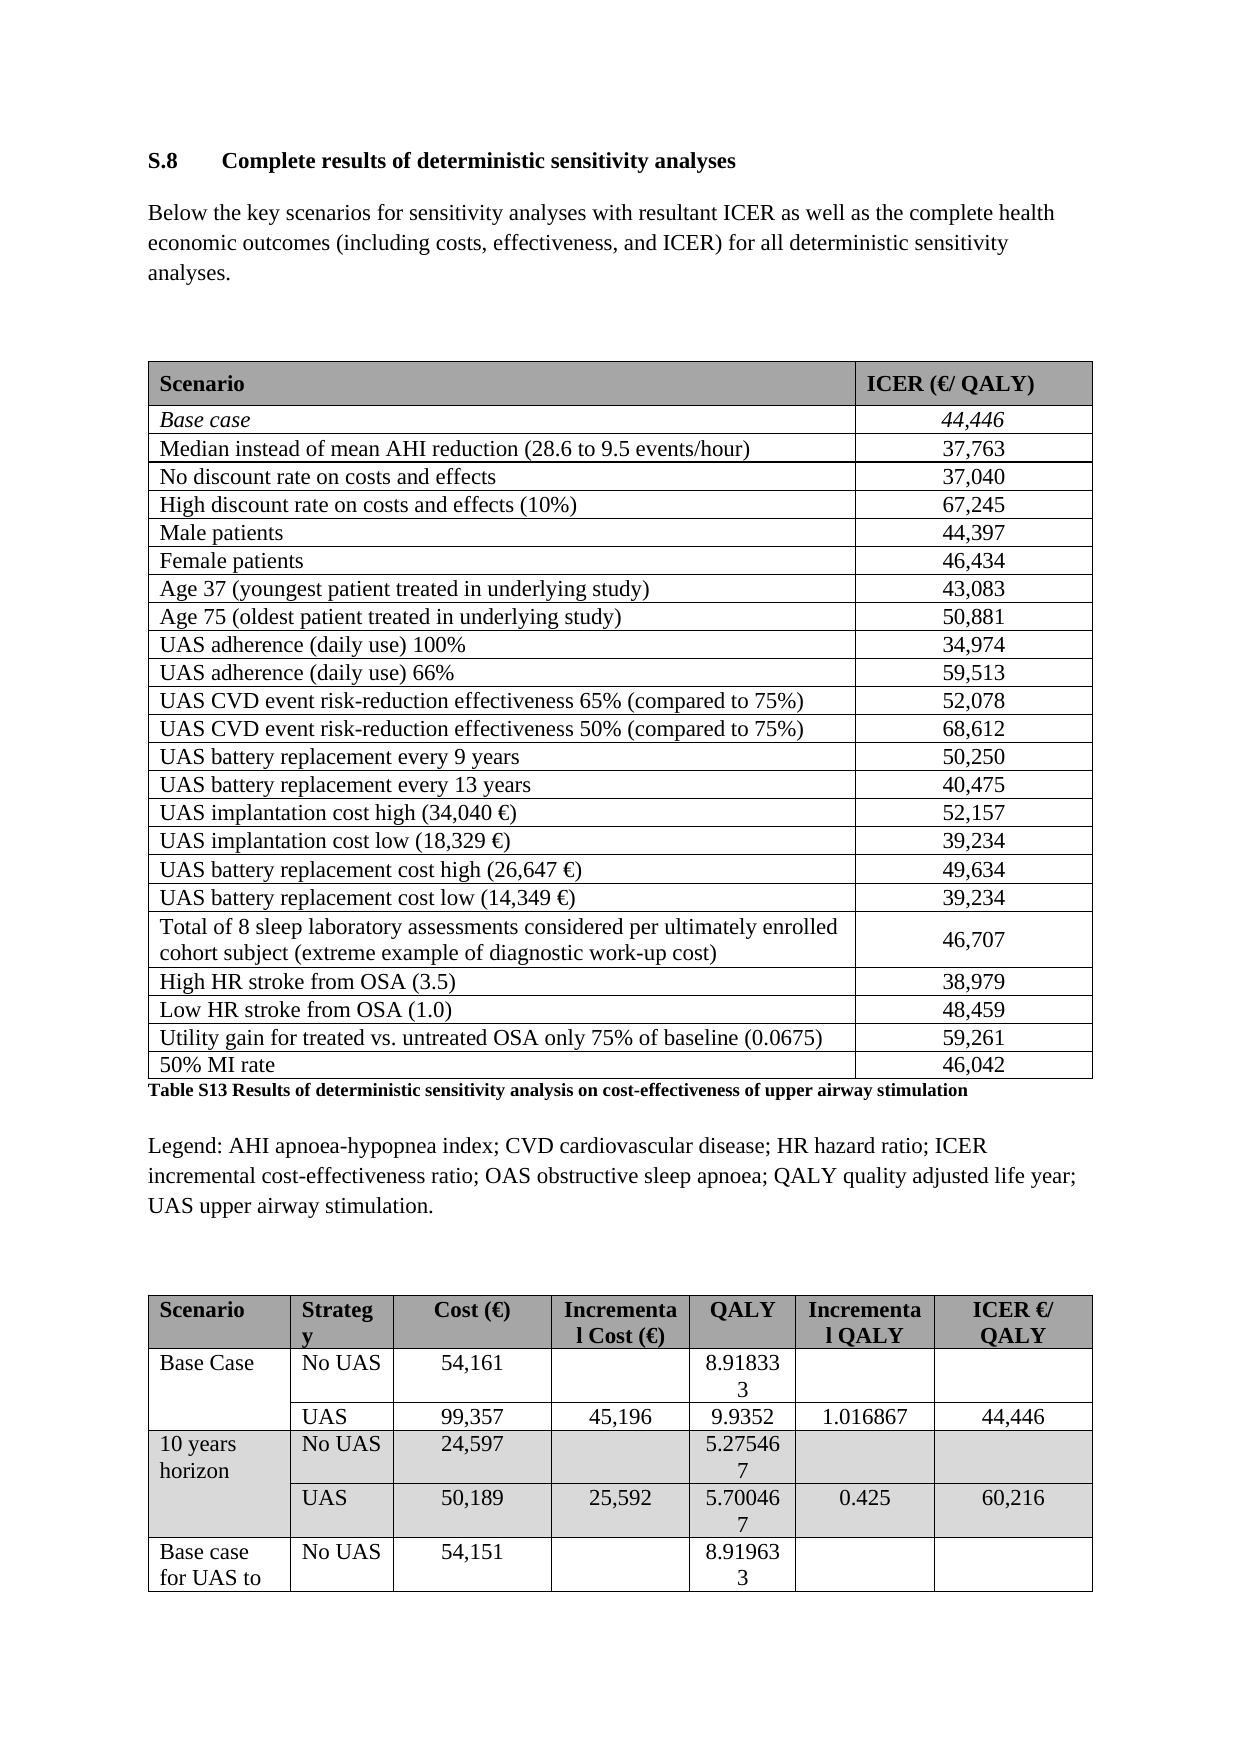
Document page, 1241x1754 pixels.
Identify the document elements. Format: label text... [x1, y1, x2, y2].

text S.8 Complete results of deterministic sensitivity analyses [148, 148, 1093, 174]
table_header Cost (€) [394, 1296, 551, 1348]
table_cell 0.425 [796, 1484, 934, 1537]
table_cell Male patients [149, 519, 855, 546]
table_cell Age 37 (youngest patient treated in underlying study) [149, 575, 855, 602]
table_cell 5.700467 [690, 1484, 795, 1537]
table_cell 99,357 [394, 1403, 551, 1429]
table_cell Female patients [149, 547, 855, 574]
table_cell No UAS [291, 1538, 393, 1591]
table_cell 52,078 [856, 687, 1092, 714]
table_cell 44,446 [856, 406, 1092, 433]
table_cell 60,216 [935, 1484, 1092, 1537]
table_cell 10 years horizon [149, 1431, 290, 1537]
table_header Scenario [149, 1296, 290, 1348]
table_cell UAS CVD event risk-reduction effectiveness 65% (compared to 75%) [149, 687, 855, 714]
table_cell No UAS [291, 1349, 393, 1402]
table_cell 50% MI rate [149, 1052, 855, 1078]
table_cell [935, 1431, 1092, 1483]
text Below the key scenarios for sensitivity analyses with resultant ICER as well as the complete health economic outcomes (including costs, effectiveness, and ICER) for all deterministic sensitivity analyses. [148, 199, 1093, 285]
table_cell 34,974 [856, 631, 1092, 657]
table_cell 9.9352 [690, 1403, 795, 1429]
table_cell 50,881 [856, 603, 1092, 630]
table_cell 39,234 [856, 827, 1092, 854]
table_cell UAS battery replacement every 13 years [149, 771, 855, 798]
table_cell Base case [149, 406, 855, 433]
table_cell [935, 1538, 1092, 1591]
table_cell 59,261 [856, 1024, 1092, 1051]
table_cell 46,434 [856, 547, 1092, 574]
table_header Incremental QALY [796, 1296, 934, 1348]
table_cell Age 75 (oldest patient treated in underlying study) [149, 603, 855, 630]
table_cell 50,189 [394, 1484, 551, 1537]
table_cell Median instead of mean AHI reduction (28.6 to 9.5 events/hour) [149, 434, 855, 461]
table_cell 37,040 [856, 463, 1092, 489]
table_cell UAS [291, 1403, 393, 1429]
table_cell [796, 1538, 934, 1591]
table_cell Utility gain for treated vs. untreated OSA only 75% of baseline (0.0675) [149, 1024, 855, 1051]
table_cell 39,234 [856, 884, 1092, 911]
table_cell 43,083 [856, 575, 1092, 602]
table_cell 59,513 [856, 659, 1092, 686]
table_cell 54,151 [394, 1538, 551, 1591]
table_cell [552, 1349, 689, 1402]
table_cell UAS implantation cost low (18,329 €) [149, 827, 855, 854]
table_cell 46,707 [856, 912, 1092, 967]
table_cell UAS implantation cost high (34,040 €) [149, 799, 855, 826]
table_header Strategy [291, 1296, 393, 1348]
table_cell UAS adherence (daily use) 100% [149, 631, 855, 657]
table_cell UAS battery replacement cost low (14,349 €) [149, 884, 855, 911]
table_cell 38,979 [856, 968, 1092, 995]
table_cell 68,612 [856, 715, 1092, 742]
table_header QALY [690, 1296, 795, 1348]
table_cell 8.919633 [690, 1538, 795, 1591]
table_cell 5.275467 [690, 1431, 795, 1483]
table_cell 1.016867 [796, 1403, 934, 1429]
table_cell High discount rate on costs and effects (10%) [149, 491, 855, 518]
table_cell 49,634 [856, 855, 1092, 882]
table_cell 45,196 [552, 1403, 689, 1429]
table_cell UAS CVD event risk-reduction effectiveness 50% (compared to 75%) [149, 715, 855, 742]
table_cell [552, 1431, 689, 1483]
table_cell [552, 1538, 689, 1591]
table_cell 37,763 [856, 434, 1092, 461]
table_cell UAS adherence (daily use) 66% [149, 659, 855, 686]
table_cell 67,245 [856, 491, 1092, 518]
table_cell Low HR stroke from OSA (1.0) [149, 996, 855, 1023]
table_header Incremental Cost (€) [552, 1296, 689, 1348]
table_header ICER (€/ QALY) [856, 362, 1092, 405]
table_cell High HR stroke from OSA (3.5) [149, 968, 855, 995]
table_cell 44,397 [856, 519, 1092, 546]
table_cell Total of 8 sleep laboratory assessments considered per ultimately enrolled cohort subject (extreme example of diagnostic work-up cost) [149, 912, 855, 967]
table_cell UAS battery replacement cost high (26,647 €) [149, 855, 855, 882]
table_cell Base Case [149, 1349, 290, 1429]
table_cell 52,157 [856, 799, 1092, 826]
table_cell 25,592 [552, 1484, 689, 1537]
table_cell 54,161 [394, 1349, 551, 1402]
table_cell 48,459 [856, 996, 1092, 1023]
table_cell 50,250 [856, 743, 1092, 770]
table_cell 40,475 [856, 771, 1092, 798]
table_cell 44,446 [935, 1403, 1092, 1429]
table_cell No UAS [291, 1431, 393, 1483]
text Table S13 Results of deterministic sensitivity analysis on cost-effectiveness of upper airway stimulation [148, 1079, 1093, 1101]
table_cell 46,042 [856, 1052, 1092, 1078]
text Legend: AHI apnoea-hypopnea index; CVD cardiovascular disease; HR hazard ratio; ICER incremental cost-effectiveness ratio; OAS obstructive sleep apnoea; QALY quality adjusted life year; UAS upper airway stimulation. [148, 1132, 1093, 1219]
table_cell [935, 1349, 1092, 1402]
table_header Scenario [149, 362, 855, 405]
table_cell [796, 1431, 934, 1483]
table_header ICER €/ QALY [935, 1296, 1092, 1348]
table_cell 8.918333 [690, 1349, 795, 1402]
table_cell No discount rate on costs and effects [149, 463, 855, 489]
table_cell [796, 1349, 934, 1402]
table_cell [149, 1538, 290, 1591]
table_cell UAS battery replacement every 9 years [149, 743, 855, 770]
table_cell UAS [291, 1484, 393, 1537]
table_cell 24,597 [394, 1431, 551, 1483]
